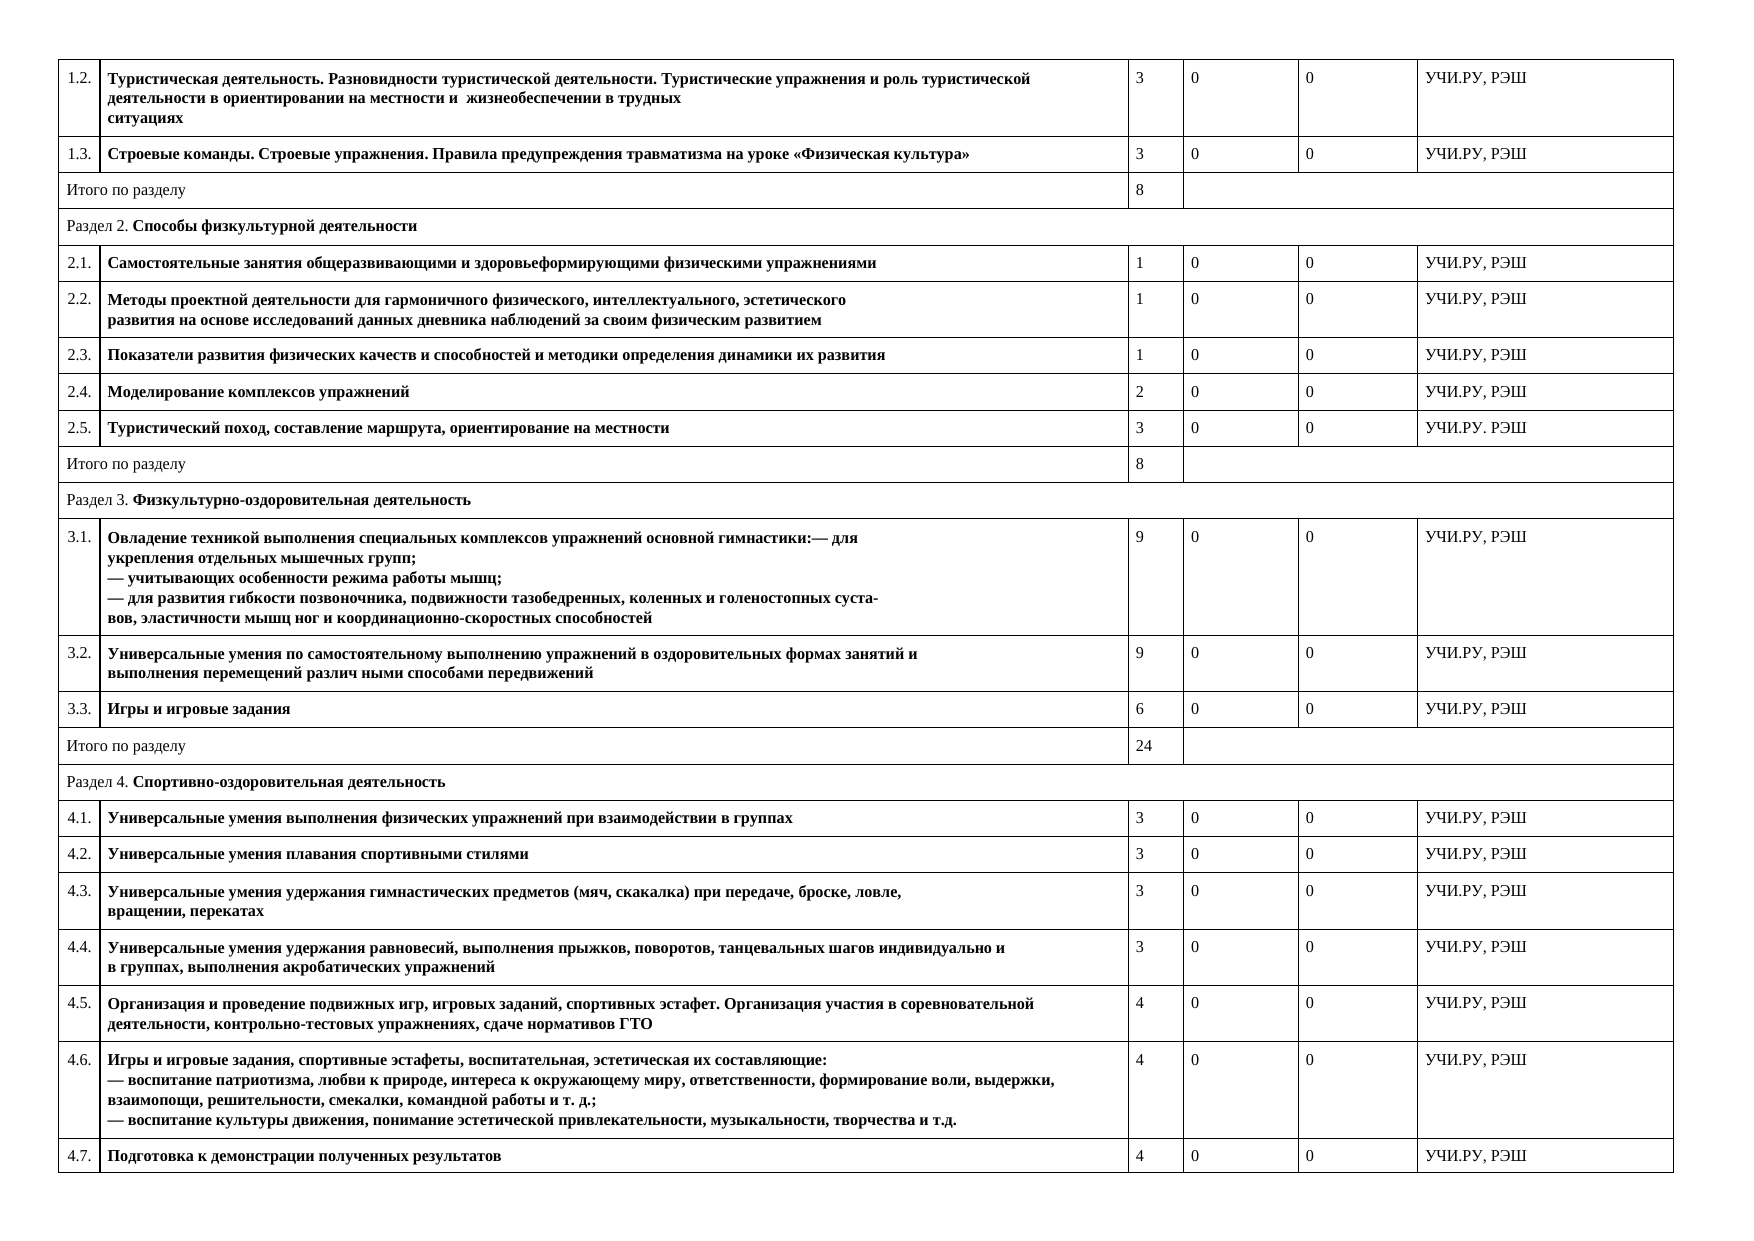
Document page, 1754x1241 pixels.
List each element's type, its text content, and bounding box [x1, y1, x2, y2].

table_cell 4.1. [59, 801, 99, 836]
table_cell 0 [1299, 636, 1417, 691]
table_cell 1 [1129, 338, 1183, 373]
table_cell 3.2. [59, 636, 99, 691]
table_header 3 [1129, 60, 1183, 136]
table_cell УЧИ.РУ, РЭШ [1418, 692, 1673, 727]
table_cell 2.3. [59, 338, 99, 373]
table_cell Итого по разделу [59, 728, 1128, 763]
table_cell 1 [1129, 282, 1183, 337]
table_cell 3 [1129, 837, 1183, 872]
table_cell 1.3. [59, 137, 99, 172]
table_cell 2.2. [59, 282, 99, 337]
table_cell 2.1. [59, 246, 99, 281]
table_cell 0 [1299, 986, 1417, 1041]
table_cell 0 [1184, 1042, 1298, 1137]
table_cell УЧИ.РУ, РЭШ [1418, 519, 1673, 635]
table_cell 0 [1184, 411, 1298, 446]
table_cell УЧИ.РУ, РЭШ [1418, 636, 1673, 691]
table_cell Подготовка к демонстрации полученных результатов [101, 1139, 1128, 1172]
table_cell 4.7. [59, 1139, 99, 1172]
table_cell 4 [1129, 986, 1183, 1041]
table_cell 24 [1129, 728, 1183, 763]
table_cell 3 [1129, 137, 1183, 172]
table_cell 0 [1299, 137, 1417, 172]
table_cell Универсальные умения удержания гимнастических предметов (мяч, скакалка) при передаче, броске, ловле, вращении, перекатах [101, 873, 1128, 928]
table_cell 0 [1184, 338, 1298, 373]
table_cell 2.5. [59, 411, 99, 446]
table_cell Универсальные умения плавания спортивными стилями [101, 837, 1128, 872]
table_cell УЧИ.РУ, РЭШ [1418, 282, 1673, 337]
table_cell 4 [1129, 1139, 1183, 1172]
table_cell 8 [1129, 173, 1183, 208]
table_cell 0 [1184, 636, 1298, 691]
table_cell 4.5. [59, 986, 99, 1041]
table_cell 0 [1299, 338, 1417, 373]
table_cell 4.2. [59, 837, 99, 872]
table_cell 0 [1184, 137, 1298, 172]
table_cell УЧИ.РУ, РЭШ [1418, 930, 1673, 985]
table_cell Организация и проведение подвижных игр, игровых заданий, спортивных эстафет. Организация участия в соревновательной деятельности, контрольно-тестовых упражнениях, сдаче нормативов ГТО [101, 986, 1128, 1041]
table_cell 8 [1129, 447, 1183, 482]
table_cell 2.4. [59, 374, 99, 409]
table_header 0 [1184, 60, 1298, 136]
table_cell Туристический поход, составление маршрута, ориентирование на местности [101, 411, 1128, 446]
table_cell 0 [1299, 519, 1417, 635]
table_cell Моделирование комплексов упражнений [101, 374, 1128, 409]
table_cell УЧИ.РУ, РЭШ [1418, 374, 1673, 409]
table_cell УЧИ.РУ, РЭШ [1418, 873, 1673, 928]
table_cell 0 [1184, 282, 1298, 337]
table_cell УЧИ.РУ, РЭШ [1418, 837, 1673, 872]
table_cell 2 [1129, 374, 1183, 409]
table_cell 4.3. [59, 873, 99, 928]
table_cell Раздел 2. Способы физкультурной деятельности [59, 209, 1673, 244]
table_cell 0 [1184, 246, 1298, 281]
table_cell 9 [1129, 636, 1183, 691]
table_header Туристическая деятельность. Разновидности туристической деятельности. Туристические упражнения и роль туристической деятельности в ориентировании на местности и жизнеобеспечении в трудных ситуациях [101, 60, 1128, 136]
table_cell [1184, 447, 1673, 482]
table_cell 0 [1299, 411, 1417, 446]
table_cell 0 [1184, 837, 1298, 872]
table_cell 0 [1184, 930, 1298, 985]
table_cell 0 [1299, 282, 1417, 337]
table_cell 0 [1299, 1042, 1417, 1137]
table_cell 6 [1129, 692, 1183, 727]
table_cell 0 [1299, 374, 1417, 409]
table_cell 3 [1129, 411, 1183, 446]
table_cell 0 [1184, 374, 1298, 409]
table_cell 3 [1129, 873, 1183, 928]
table_cell 0 [1299, 246, 1417, 281]
table_cell УЧИ.РУ, РЭШ [1418, 1042, 1673, 1137]
table_cell Овладение техникой выполнения специальных комплексов упражнений основной гимнастики:— для укрепления отдельных мышечных групп; — учитывающих особенности режима работы мышц; — для развития гибкости позвоночника, подвижности тазобедренных, коленных и голеностопных суста-вов, эластичности мышц ног и координационно-скоростных способностей [101, 519, 1128, 635]
table_cell 3.3. [59, 692, 99, 727]
table_cell 0 [1184, 986, 1298, 1041]
table_cell 0 [1299, 930, 1417, 985]
table_cell [1184, 728, 1673, 763]
table_cell Раздел 4. Спортивно-оздоровительная деятельность [59, 765, 1673, 800]
table_cell 9 [1129, 519, 1183, 635]
table_cell [1184, 173, 1673, 208]
table_cell Показатели развития физических качеств и способностей и методики определения динамики их развития [101, 338, 1128, 373]
table_cell Универсальные умения выполнения физических упражнений при взаимодействии в группах [101, 801, 1128, 836]
table_cell 0 [1184, 692, 1298, 727]
table_cell УЧИ.РУ, РЭШ [1418, 137, 1673, 172]
table_cell 0 [1299, 692, 1417, 727]
table_cell 0 [1299, 873, 1417, 928]
table_cell 0 [1184, 801, 1298, 836]
table_cell 1 [1129, 246, 1183, 281]
table_cell 4.6. [59, 1042, 99, 1137]
table_cell УЧИ.РУ. РЭШ [1418, 411, 1673, 446]
table_cell Раздел 3. Физкультурно-оздоровительная деятельность [59, 483, 1673, 518]
table_cell Самостоятельные занятия общеразвивающими и здоровьеформирующими физическими упражнениями [101, 246, 1128, 281]
table_cell Методы проектной деятельности для гармоничного физического, интеллектуального, эстетического развития на основе исследований данных дневника наблюдений за своим физическим развитием [101, 282, 1128, 337]
table_cell УЧИ.РУ, РЭШ [1418, 246, 1673, 281]
table_cell Универсальные умения по самостоятельному выполнению упражнений в оздоровительных формах занятий и выполнения перемещений различ ными способами передвижений [101, 636, 1128, 691]
table_cell 0 [1299, 837, 1417, 872]
table_cell Итого по разделу [59, 173, 1128, 208]
table_cell 0 [1184, 873, 1298, 928]
table_header 0 [1299, 60, 1417, 136]
table_cell УЧИ.РУ, РЭШ [1418, 986, 1673, 1041]
table_cell 4 [1129, 1042, 1183, 1137]
table_cell 0 [1184, 519, 1298, 635]
table_cell Игры и игровые задания [101, 692, 1128, 727]
table_cell УЧИ.РУ, РЭШ [1418, 338, 1673, 373]
table_cell 3 [1129, 930, 1183, 985]
table_cell 0 [1299, 801, 1417, 836]
table_header 1.2. [59, 60, 99, 136]
table_cell Строевые команды. Строевые упражнения. Правила предупреждения травматизма на уроке «Физическая культура» [101, 137, 1128, 172]
table_cell УЧИ.РУ, РЭШ [1418, 1139, 1673, 1172]
table_header УЧИ.РУ, РЭШ [1418, 60, 1673, 136]
table_cell 0 [1299, 1139, 1417, 1172]
table_cell 4.4. [59, 930, 99, 985]
table_cell 3.1. [59, 519, 99, 635]
table_cell 0 [1184, 1139, 1298, 1172]
table_cell УЧИ.РУ, РЭШ [1418, 801, 1673, 836]
table_cell Игры и игровые задания, спортивные эстафеты, воспитательная, эстетическая их составляющие: — воспитание патриотизма, любви к природе, интереса к окружающему миру, ответственности, формирование воли, выдержки, взаимопощи, решительности, смекалки, командной работы и т. д.; — воспитание культуры движения, понимание эстетической привлекательности, музыкальности, творчества и т.д. [101, 1042, 1128, 1137]
table_cell Итого по разделу [59, 447, 1128, 482]
table_cell Универсальные умения удержания равновесий, выполнения прыжков, поворотов, танцевальных шагов индивидуально и в группах, выполнения акробатических упражнений [101, 930, 1128, 985]
table_cell 3 [1129, 801, 1183, 836]
